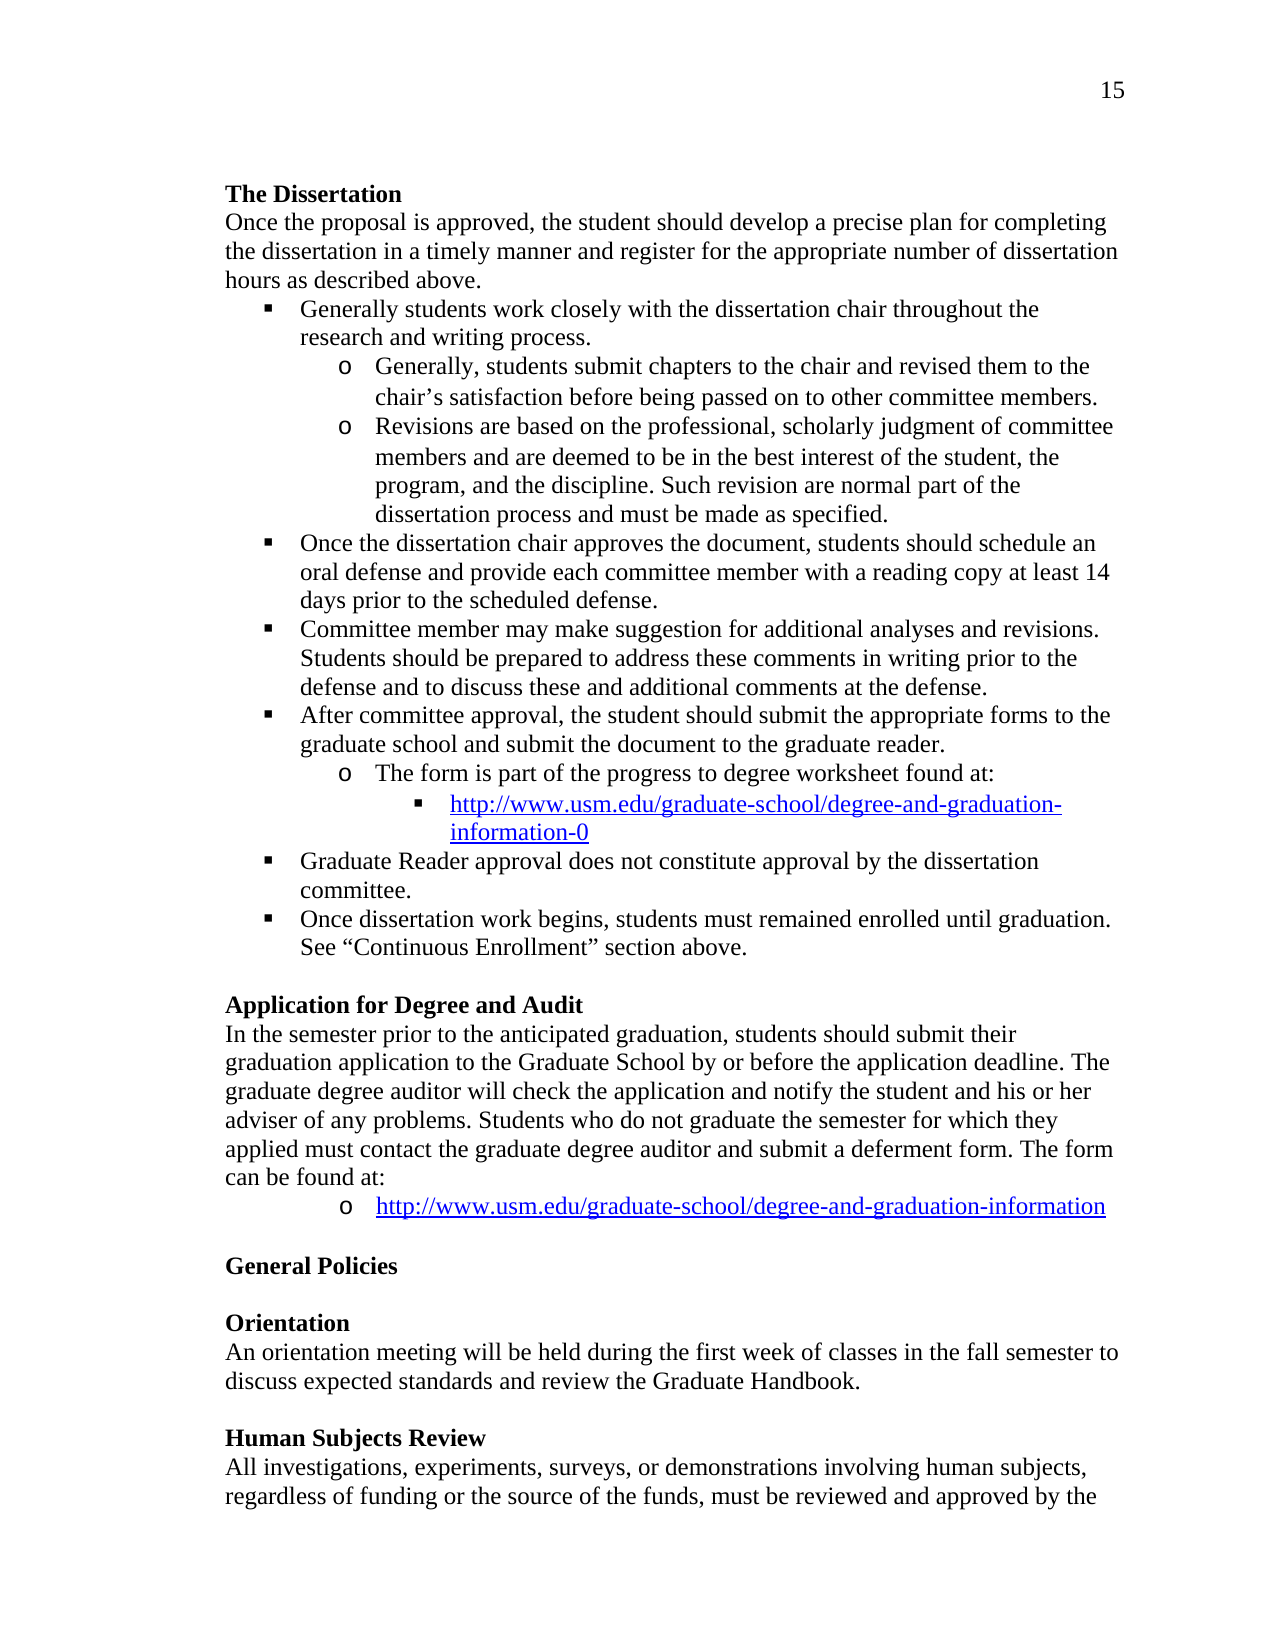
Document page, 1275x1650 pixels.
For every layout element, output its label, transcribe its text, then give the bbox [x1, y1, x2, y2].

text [225, 1452, 1125, 1509]
list After committee approval, the student should submit the appropriate forms to the graduate school and submit the document to the graduate reader. [262, 700, 1125, 758]
text In the semester prior to the anticipated graduation, students should submit their graduation application to the Graduate School by or before the application deadline. The graduate degree auditor will check the application and notify the student and his or her adviser of any problems. Students who do not graduate the semester for which they applied must contact the graduate degree auditor and submit a deferment form. The form can be found at: [225, 1019, 1125, 1191]
list Once the dissertation chair approves the document, students should schedule an oral defense and provide each committee member with a reading copy at least 14 days prior to the scheduled defense. [262, 528, 1125, 614]
text Once the proposal is approved, the student should develop a precise plan for completing the dissertation in a timely manner and register for the appropriate number of dissertation hours as described above. [225, 207, 1125, 294]
text The Dissertation [225, 179, 1125, 207]
text Orientation [225, 1308, 1125, 1337]
text General Policies [225, 1251, 1125, 1308]
text Human Subjects Review [225, 1423, 1125, 1452]
list Generally students work closely with the dissertation chair throughout the research and writing process. [262, 294, 1125, 351]
list The form is part of the progress to degree worksheet found at: [337, 758, 1125, 789]
list Generally, students submit chapters to the chair and revised them to the chair’s satisfaction before being passed on to other committee members. [337, 351, 1125, 411]
text Application for Degree and Audit [225, 990, 1125, 1019]
list http://www.usm.edu/graduate-school/degree-and-graduation-information-0 [412, 789, 1125, 846]
list http://www.usm.edu/graduate-school/degree-and-graduation-information [338, 1191, 1125, 1222]
list Once dissertation work begins, students must remained enrolled until graduation. See “Continuous Enrollment” section above. [262, 904, 1125, 961]
list Revisions are based on the professional, scholarly judgment of committee members and are deemed to be in the best interest of the student, the program, and the discipline. Such revision are normal part of the dissertation process and must be made as specified. [337, 411, 1125, 528]
text An orientation meeting will be held during the first week of classes in the fall semester to discuss expected standards and review the Graduate Handbook. [225, 1337, 1125, 1394]
list Committee member may make suggestion for additional analyses and revisions. Students should be prepared to address these comments in writing prior to the defense and to discuss these and additional comments at the defense. [262, 614, 1125, 700]
list Graduate Reader approval does not constitute approval by the dissertation committee. [262, 846, 1125, 904]
